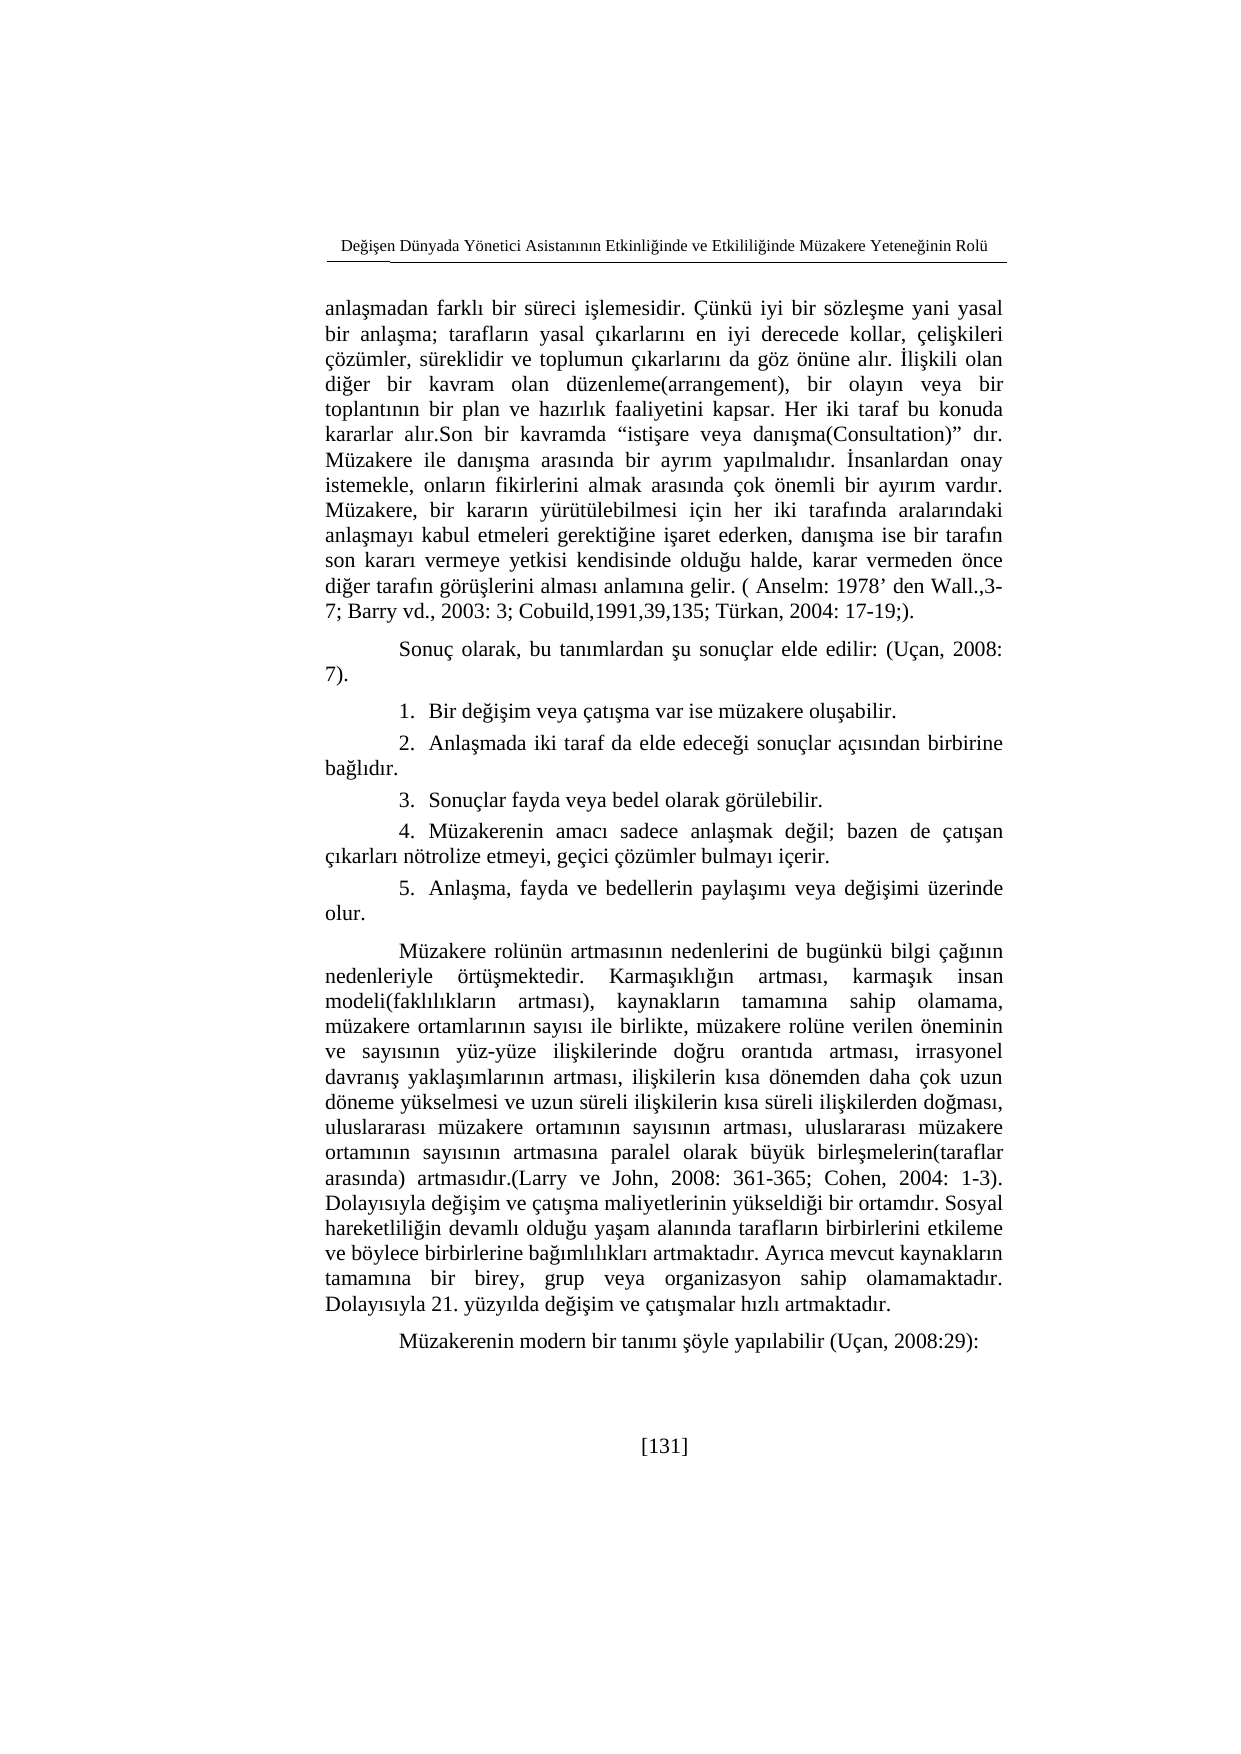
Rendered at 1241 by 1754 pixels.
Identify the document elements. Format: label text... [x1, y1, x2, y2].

list Müzakerenin amacı sadece anlaşmak değil; bazen de çatışan çıkarları nötrolize etmeyi, geçici çözümler bulmayı içerir. [325, 818, 1004, 868]
text Müzakere rolünün artmasının nedenlerini de bugünkü bilgi çağının nedenleriyle örtüşmektedir. Karmaşıklığın artması, karmaşık insan modeli(faklılıkların artması), kaynakların tamamına sahip olamama, müzakere ortamlarının sayısı ile birlikte, müzakere rolüne verilen öneminin ve sayısının yüz-yüze ilişkilerinde doğru orantıda artması, irrasyonel davranış yaklaşımlarının artması, ilişkilerin kısa dönemden daha çok uzun döneme yükselmesi ve uzun süreli ilişkilerin kısa süreli ilişkilerden doğması, uluslararası müzakere ortamının sayısının artması, uluslararası müzakere ortamının sayısının artmasına paralel olarak büyük birleşmelerin(taraflar arasında) artmasıdır.(Larry ve John, 2008: 361-365; Cohen, 2004: 1-3). Dolayısıyla değişim ve çatışma maliyetlerinin yükseldiği bir ortamdır. Sosyal hareketliliğin devamlı olduğu yaşam alanında tarafların birbirlerini etkileme ve böylece birbirlerine bağımlılıkları artmaktadır. Ayrıca mevcut kaynakların tamamına bir birey, grup veya organizasyon sahip olamamaktadır. Dolayısıyla 21. yüzyılda değişim ve çatışmalar hızlı artmaktadır. [325, 938, 1004, 1316]
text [325, 295, 1004, 623]
list Sonuçlar fayda veya bedel olarak görülebilir. [325, 787, 1004, 812]
list Anlaşma, fayda ve bedellerin paylaşımı veya değişimi üzerinde olur. [325, 875, 1004, 925]
list Anlaşmada iki taraf da elde edeceği sonuçlar açısından birbirine bağlıdır. [325, 730, 1004, 780]
text Müzakerenin modern bir tanımı şöyle yapılabilir (Uçan, 2008:29): [325, 1328, 1004, 1353]
list Bir değişim veya çatışma var ise müzakere oluşabilir. [325, 698, 1004, 724]
text Sonuç olarak, bu tanımlardan şu sonuçlar elde edilir: (Uçan, 2008: 7). [325, 636, 1004, 686]
